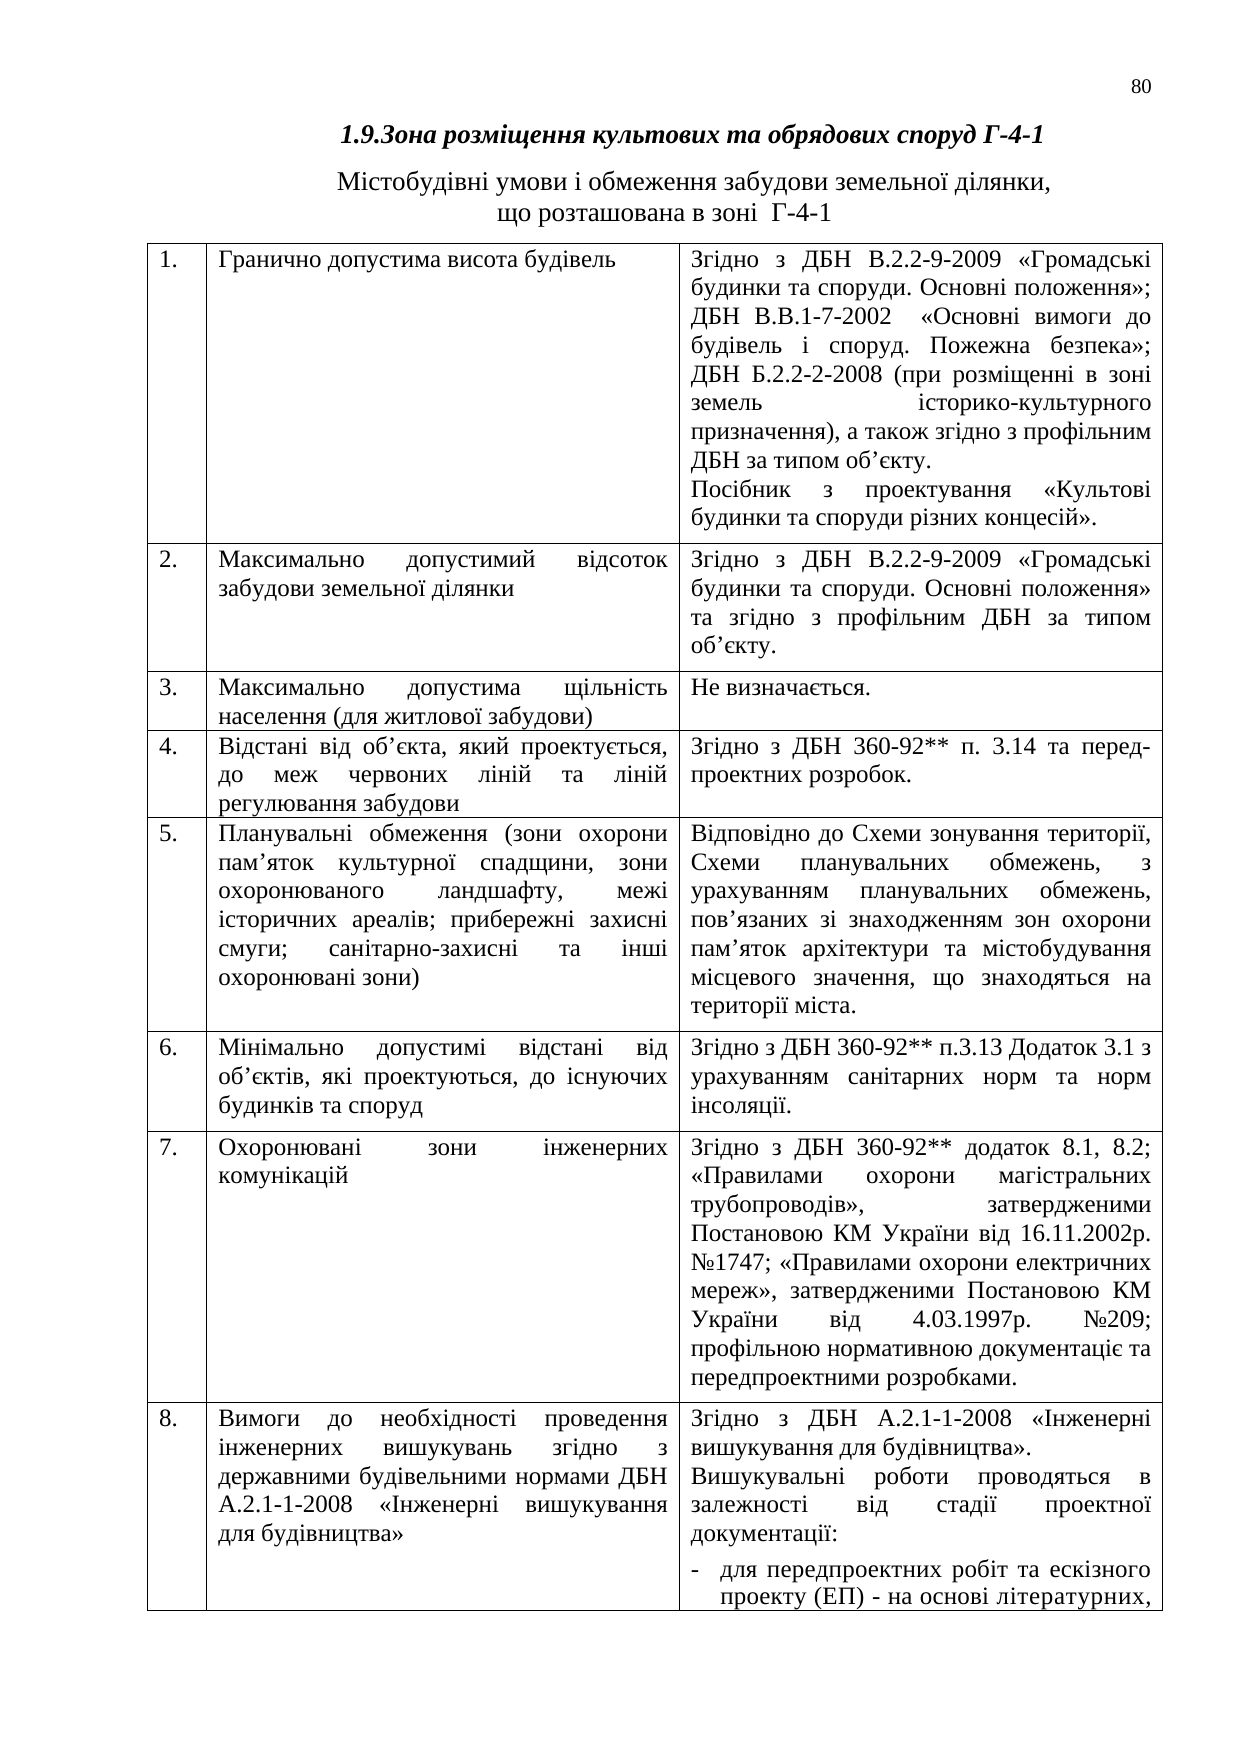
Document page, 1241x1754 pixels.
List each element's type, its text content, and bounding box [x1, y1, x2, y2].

table_cell 2. [148, 544, 206, 671]
table_cell Планувальні обмеження (зони охорони пам’яток культурної спадщини, зони охоронюваного ландшафту, межі історичних ареалів; прибережні захисні смуги; санітарно-захисні та інші охоронювані зони) [207, 818, 679, 1031]
table_cell 4. [148, 731, 206, 817]
table_cell 3. [148, 672, 206, 730]
table_cell Згідно з ДБН В.2.2-9-2009 «Громадські будинки та споруди. Основні положення» та згідно з профільним ДБН за типом об’єкту. [680, 544, 1162, 671]
table_header Гранично допустима висота будівель [207, 244, 679, 543]
table_cell Охоронювані зони інженерних комунікацій [207, 1132, 679, 1402]
table_cell Згідно з ДБН 360-92** п.3.13 Додаток 3.1 з урахуванням санітарних норм та норм інсоляції. [680, 1032, 1162, 1131]
table_cell Максимально допустима щільність населення (для житлової забудови) [207, 672, 679, 730]
table_cell Не визначається. [680, 672, 1162, 730]
table_cell Максимально допустимий відсоток забудови земельної ділянки [207, 544, 679, 671]
table_cell Згідно з ДБН 360-92** п. 3.14 та перед-проектних розробок. [680, 731, 1162, 817]
text Містобудівні умови і обмеження забудови земельної ділянки, [177, 165, 1152, 196]
text що розташована в зоні Г-4-1 [177, 196, 1152, 227]
table_cell 8. [148, 1403, 206, 1610]
table_cell 5. [148, 818, 206, 1031]
table_cell Згідно з ДБН 360-92** додаток 8.1, 8.2; «Правилами охорони магістральних трубопроводів», затвердженими Постановою КМ України від 16.11.2002р. №1747; «Правилами охорони електричних мереж», затвердженими Постановою КМ України від 4.03.1997р. №209; профільною нормативною документаціє та передпроектними розробками. [680, 1132, 1162, 1402]
table_cell Відповідно до Схеми зонування території, Схеми планувальних обмежень, з урахуванням планувальних обмежень, пов’язаних зі знаходженням зон охорони пам’яток архітектури та містобудування місцевого значення, що знаходяться на території міста. [680, 818, 1162, 1031]
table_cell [680, 1403, 1162, 1610]
table_header Згідно з ДБН В.2.2-9-2009 «Громадські будинки та споруди. Основні положення»; ДБН В.В.1-7-2002 «Основні вимоги до будівель і споруд. Пожежна безпека»; ДБН Б.2.2-2-2008 (при розміщенні в зоні земель історико-культурного призначення), а також згідно з профільним ДБН за типом об’єкту. Посібник з проектування «Культові будинки та споруди різних концесій». [680, 244, 1162, 543]
table_cell Відстані від об’єкта, який проектується, до меж червоних ліній та ліній регулювання забудови [207, 731, 679, 817]
table_cell 7. [148, 1132, 206, 1402]
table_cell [207, 1403, 679, 1610]
table_cell Мінімально допустимі відстані від об’єктів, які проектуються, до існуючих будинків та споруд [207, 1032, 679, 1131]
table_header 1. [148, 244, 206, 543]
text 1.9.Зона розміщення культових та обрядових споруд Г-4-1 [233, 118, 1152, 149]
table_cell 6. [148, 1032, 206, 1131]
